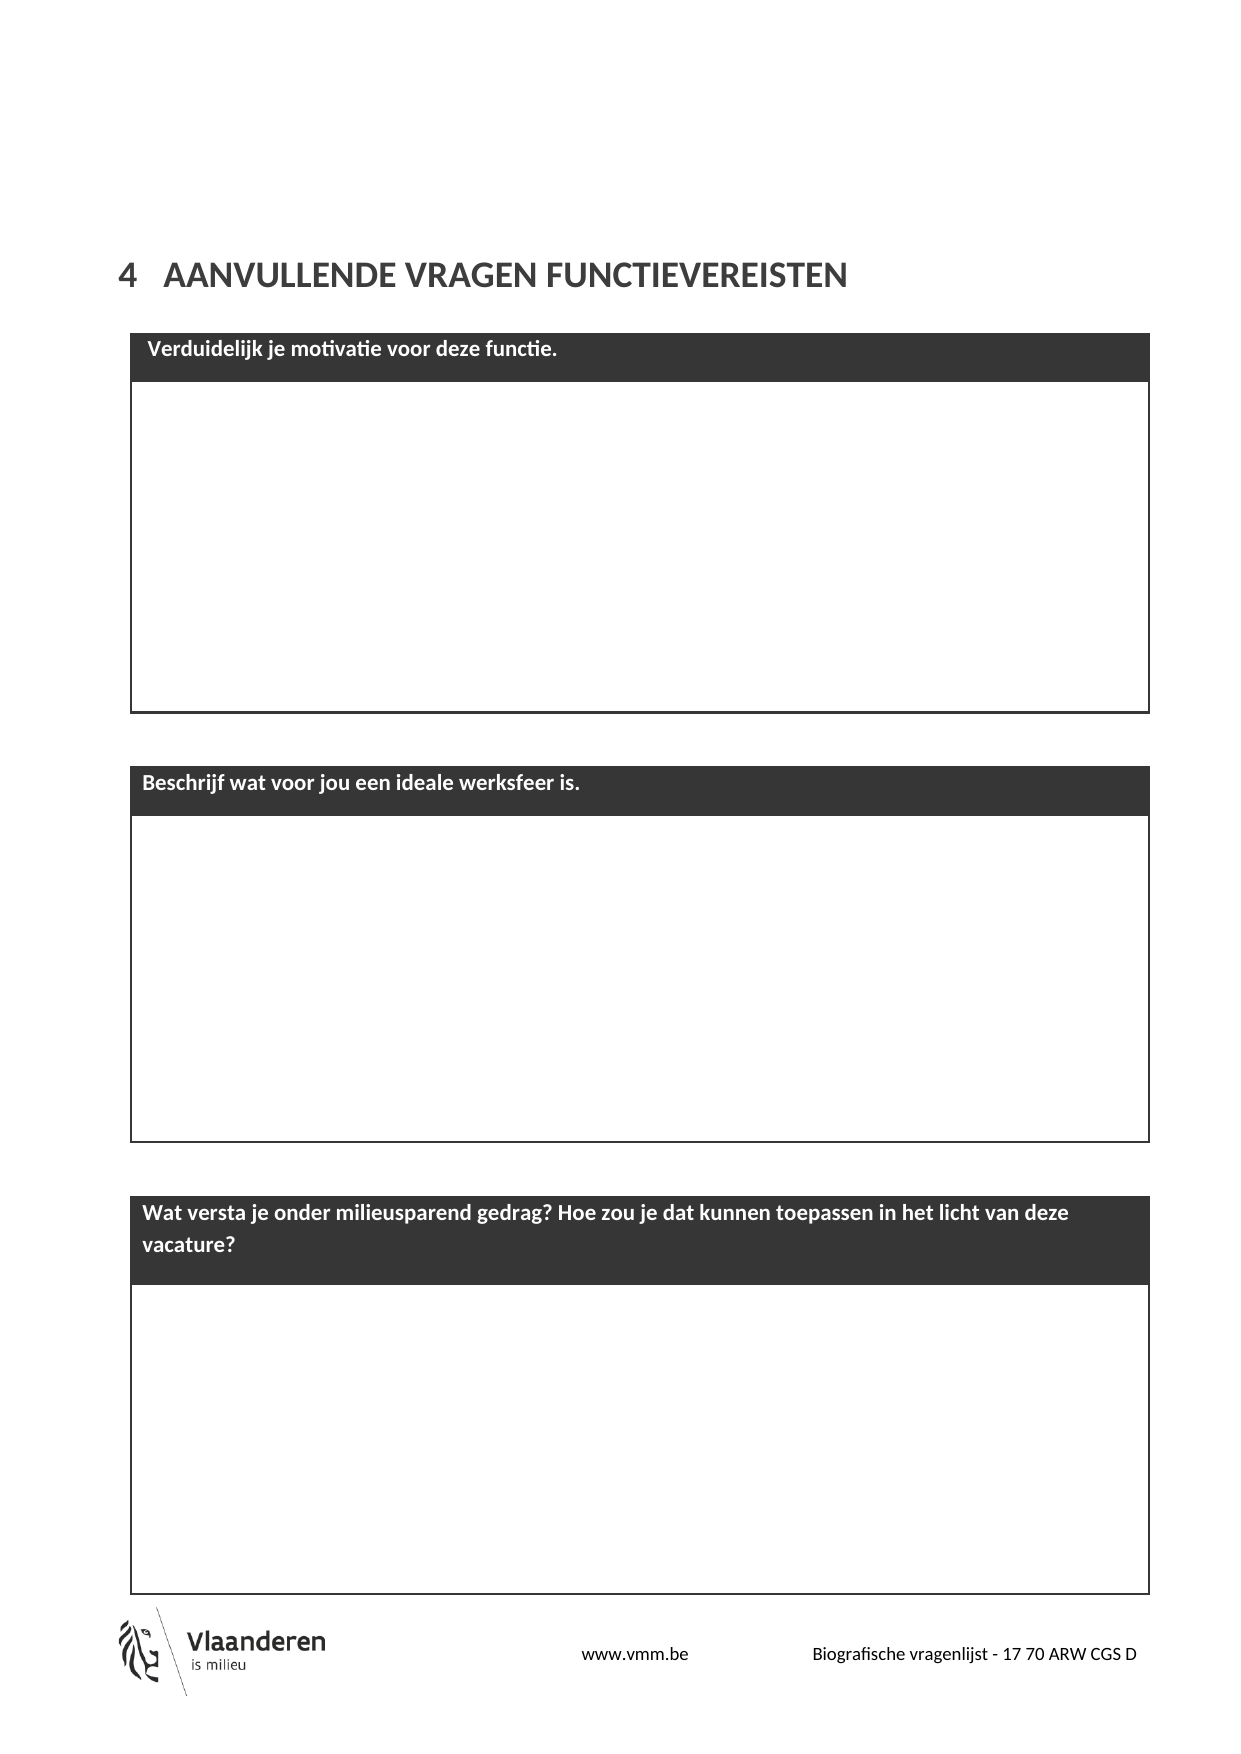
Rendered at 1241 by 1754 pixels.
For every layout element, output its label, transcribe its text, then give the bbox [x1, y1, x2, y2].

table_header Beschrijf wat voor jou een ideale werksfeer is. [132, 769, 1148, 814]
table_header Verduidelijk je motivatie voor deze functie. [132, 335, 1148, 380]
table_cell [132, 1285, 1148, 1593]
table_header Wat versta je onder milieusparend gedrag? Hoe zou je dat kunnen toepassen in het licht van deze vacature? [132, 1198, 1148, 1283]
picture [118, 1607, 325, 1696]
table_cell [132, 816, 1148, 1141]
table_cell [132, 382, 1148, 711]
subtitle AANVULLENDE VRAGEN FUNCTIEVEREISTEN [118, 251, 1152, 297]
